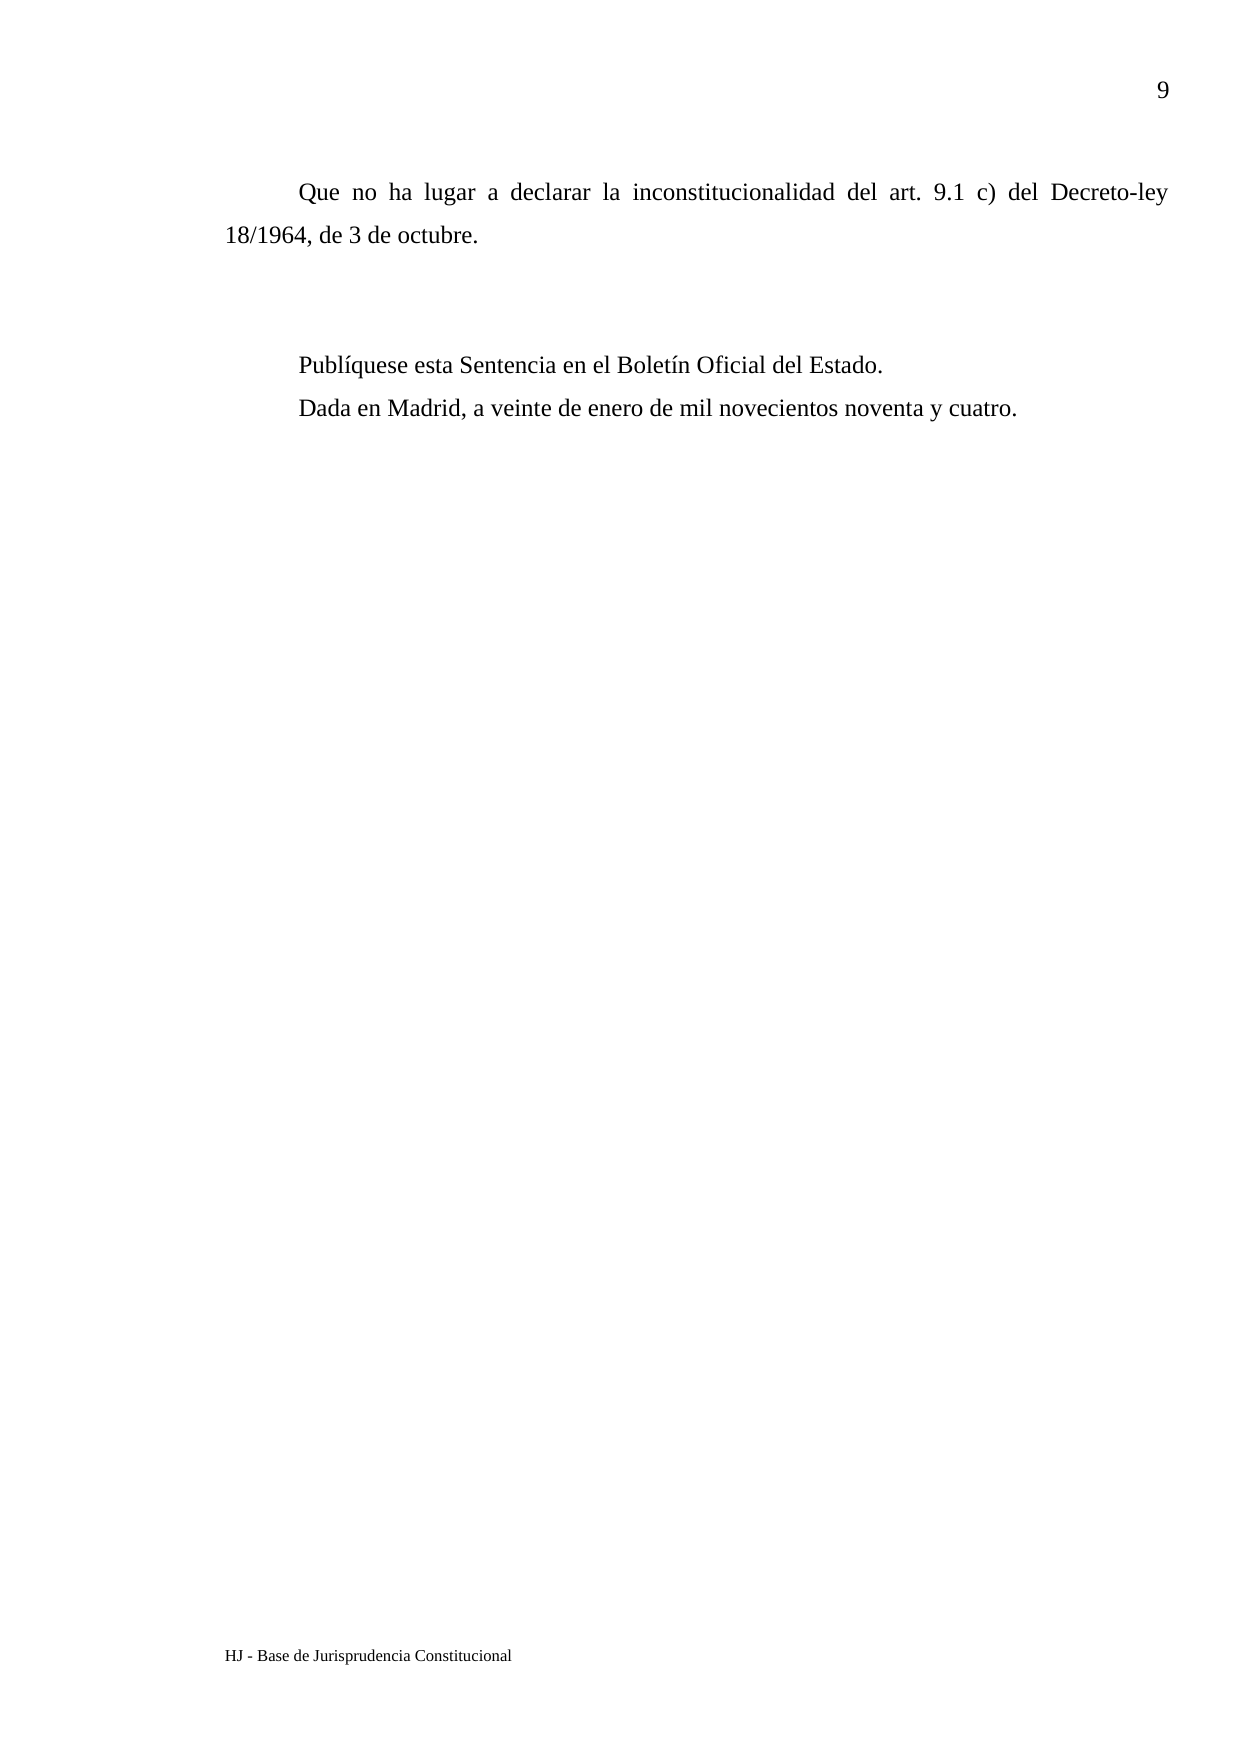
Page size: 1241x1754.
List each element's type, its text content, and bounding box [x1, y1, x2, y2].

text Dada en Madrid, a veinte de enero de mil novecientos noventa y cuatro. [224, 393, 1169, 422]
text Publíquese esta Sentencia en el Boletín Oficial del Estado. [224, 350, 1169, 378]
text Que no ha lugar a declarar la inconstitucionalidad del art. 9.1 c) del Decreto-ley 18/1964, de 3 de octubre. [224, 177, 1169, 249]
